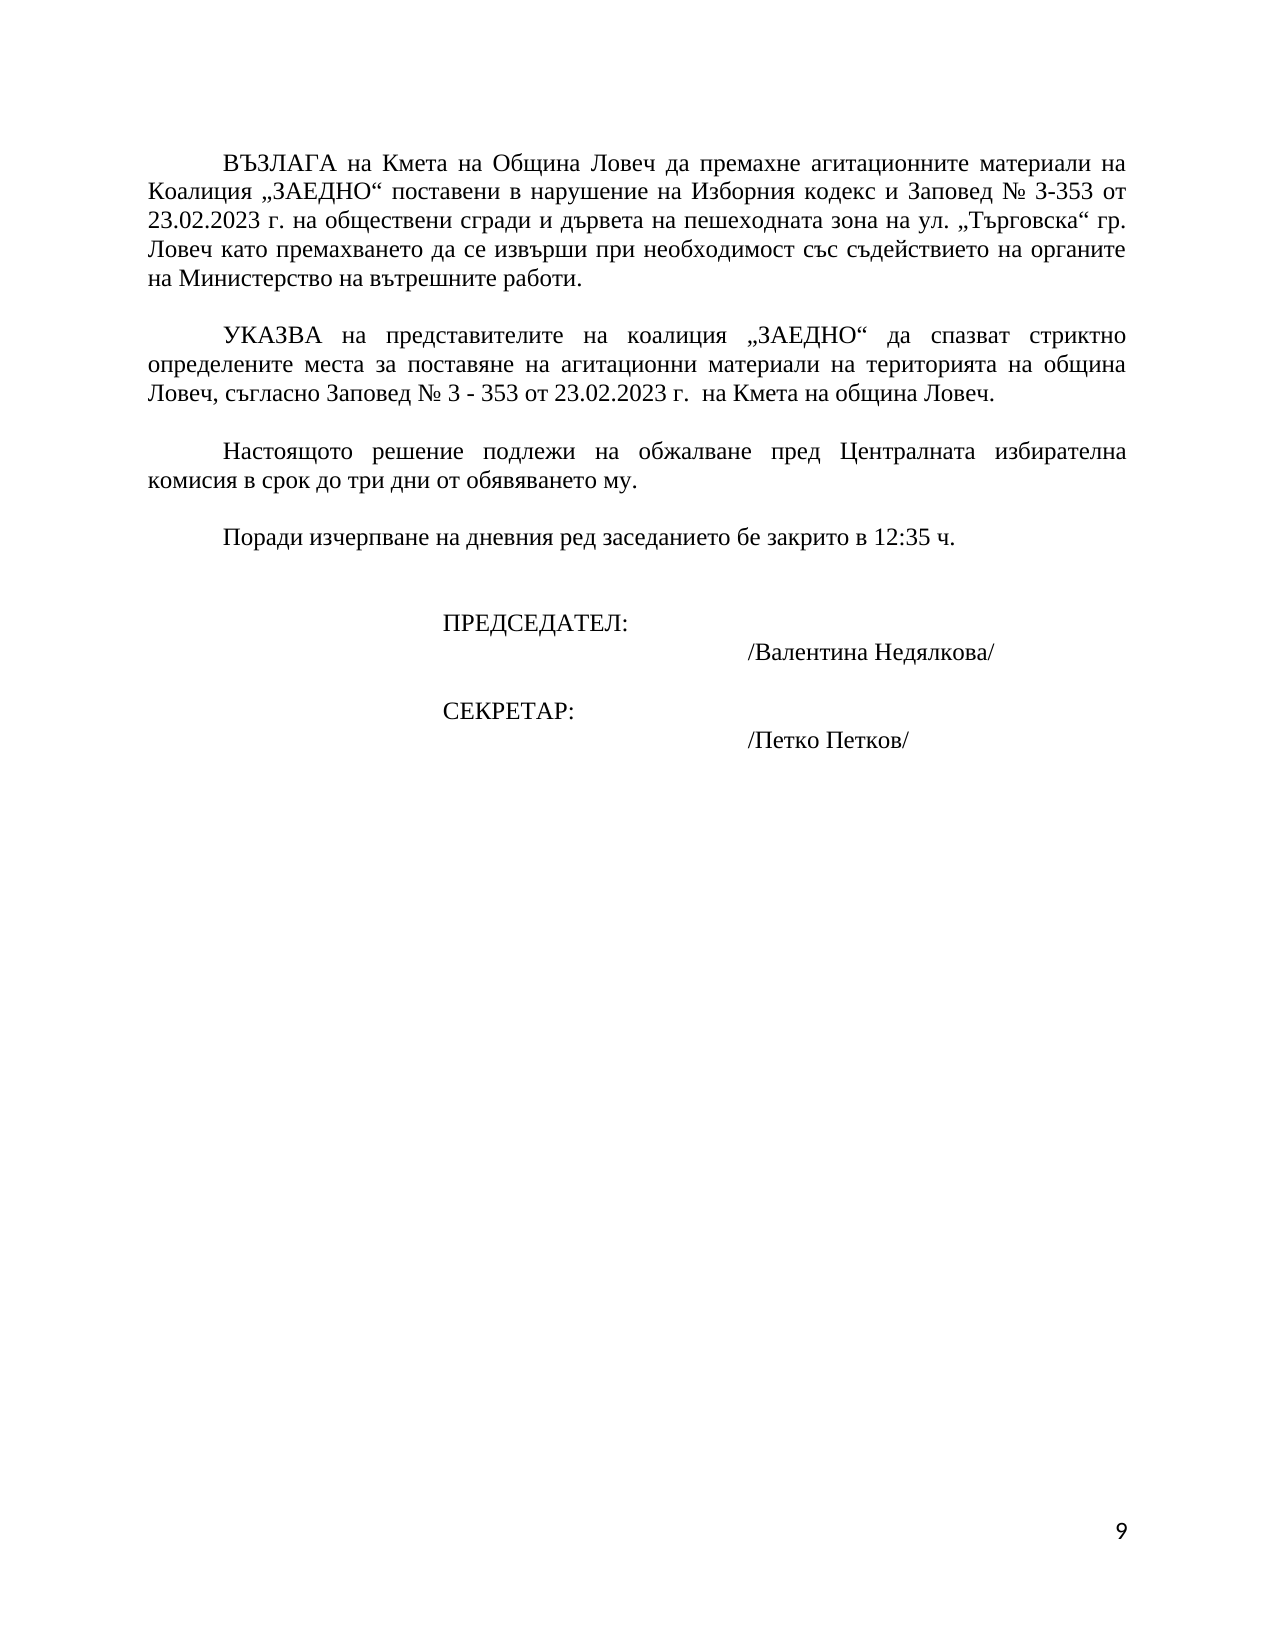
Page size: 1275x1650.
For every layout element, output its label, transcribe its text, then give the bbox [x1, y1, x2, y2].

text /Валентина Недялкова/ [148, 637, 1127, 666]
text Поради изчерпване на дневния ред заседанието бе закрито в 12:35 ч. [148, 522, 1127, 551]
text /Петко Петков/ [148, 725, 1127, 754]
text УКАЗВА на представителите на коалиция „ЗАЕДНО“ да спазват стриктно определените места за поставяне на агитационни материали на територията на община Ловеч, съгласно Заповед № 3 - 353 от 23.02.2023 г. на Кмета на община Ловеч. [148, 321, 1127, 407]
text Настоящото решение подлежи на обжалване пред Централната избирателна комисия в срок до три дни от обявяването му. [148, 436, 1127, 493]
text ВЪЗЛАГА на Кмета на Община Ловеч да премахне агитационните материали на Коалиция „ЗАЕДНО“ поставени в нарушение на Изборния кодекс и Заповед № З-353 от 23.02.2023 г. на обществени сгради и дървета на пешеходната зона на ул. „Търговска“ гр. Ловеч като премахването да се извърши при необходимост със съдействието на органите на Министерство на вътрешните работи. [148, 148, 1127, 291]
text ПРЕДСЕДАТЕЛ: [443, 608, 1127, 637]
text СЕКРЕТАР: [443, 696, 1127, 725]
